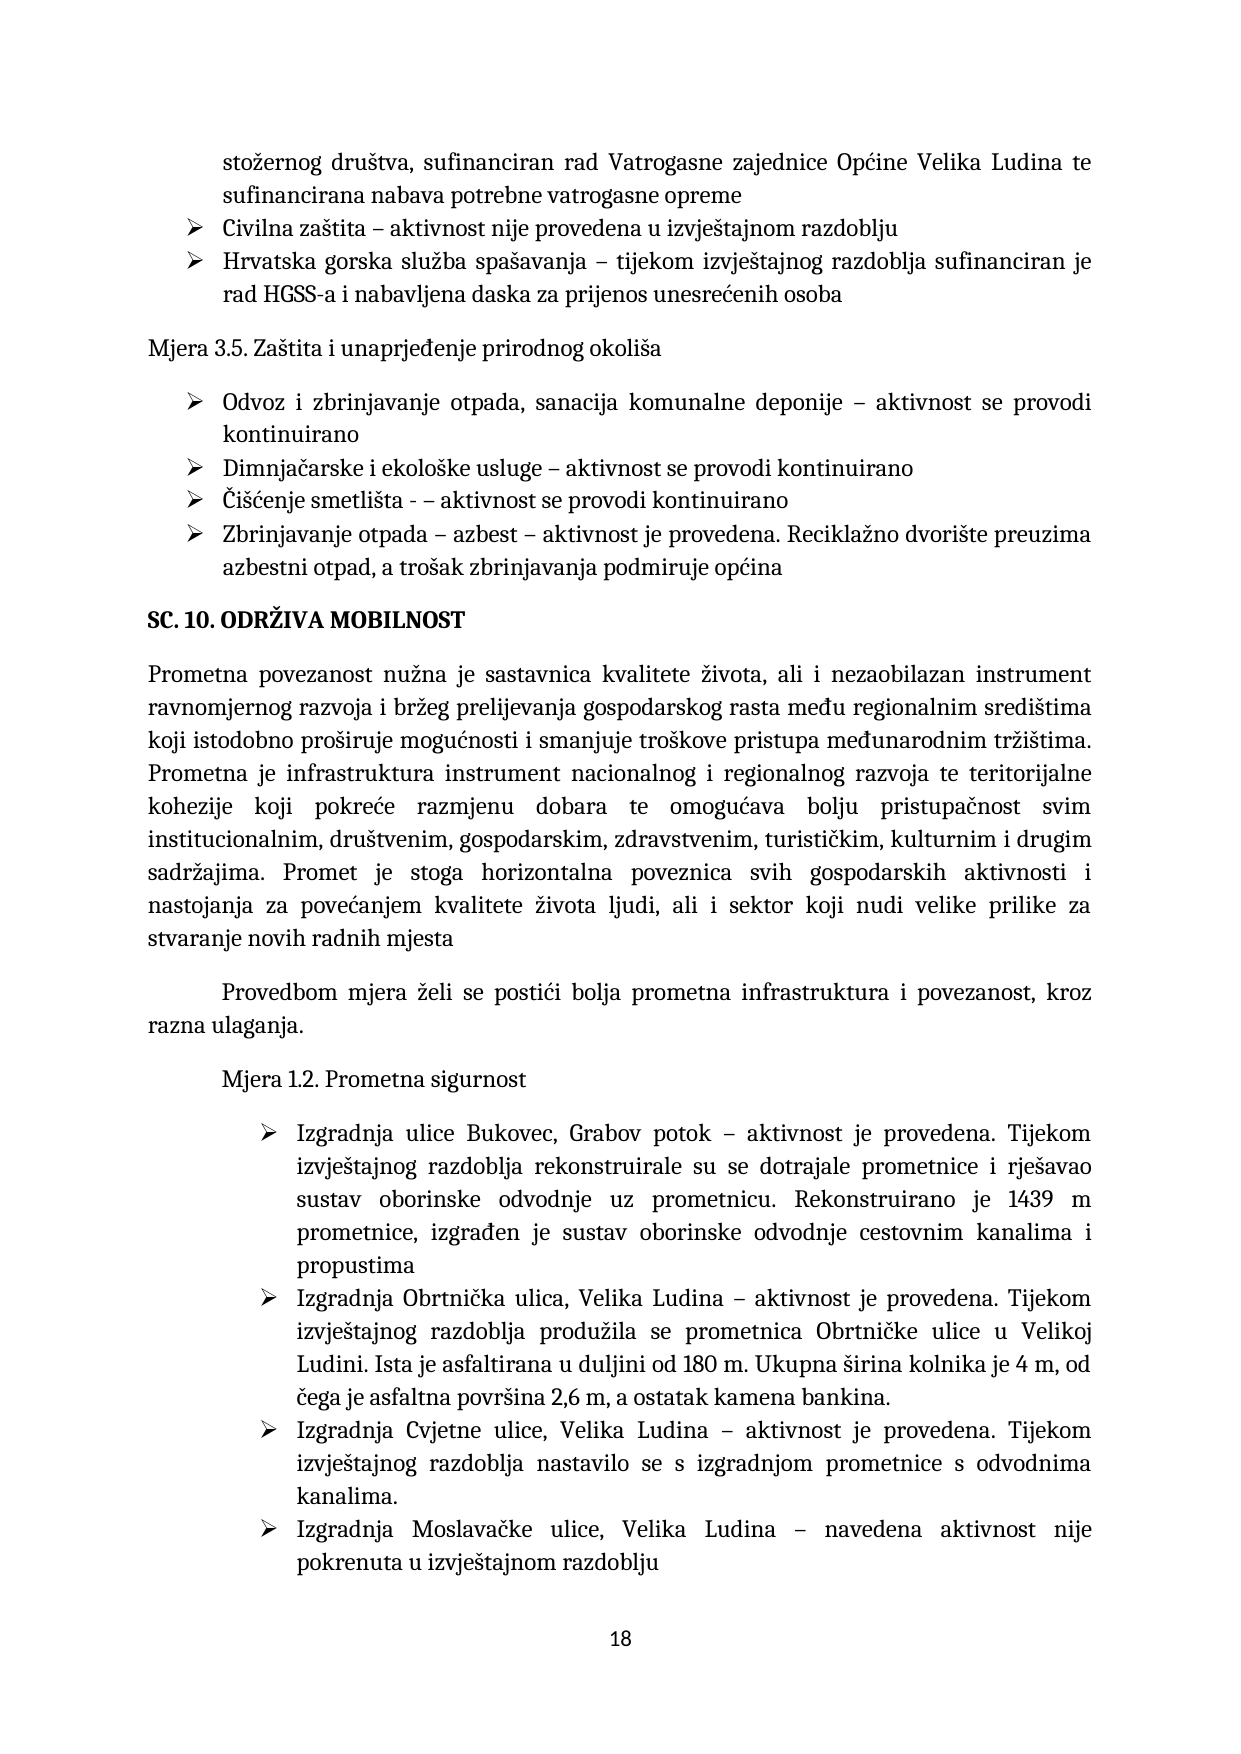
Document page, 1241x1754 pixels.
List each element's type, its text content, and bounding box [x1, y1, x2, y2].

list Civilna zaštita – aktivnost nije provedena u izvještajnom razdoblju [185, 214, 1093, 242]
text SC. 10. ODRŽIVA MOBILNOST [148, 606, 1093, 635]
list Čišćenje smetlišta - – aktivnost se provodi kontinuirano [185, 486, 1093, 515]
text Provedbom mjera želi se postići bolja prometna infrastruktura i povezanost, kroz razna ulaganja. [148, 978, 1093, 1040]
list Hrvatska gorska služba spašavanja – tijekom izvještajnog razdoblja sufinanciran je rad HGSS-a i nabavljena daska za prijenos unesrećenih osoba [185, 247, 1093, 308]
list Izgradnja Cvjetne ulice, Velika Ludina – aktivnost je provedena. Tijekom izvještajnog razdoblja nastavilo se s izgradnjom prometnice s odvodnima kanalima. [259, 1416, 1093, 1511]
list Izgradnja Obrtnička ulica, Velika Ludina – aktivnost je provedena. Tijekom izvještajnog razdoblja produžila se prometnica Obrtničke ulice u Velikoj Ludini. Ista je asfaltirana u duljini od 180 m. Ukupna širina kolnika je 4 m, od čega je asfaltna površina 2,6 m, a ostatak kamena bankina. [259, 1284, 1093, 1412]
list Zbrinjavanje otpada – azbest – aktivnost je provedena. Reciklažno dvorište preuzima azbestni otpad, a trošak zbrinjavanja podmiruje općina [185, 519, 1093, 581]
list Dimnjačarske i ekološke usluge – aktivnost se provodi kontinuirano [185, 453, 1093, 482]
text Mjera 1.2. Prometna sigurnost [148, 1065, 1093, 1094]
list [185, 148, 1093, 209]
list Odvoz i zbrinjavanje otpada, sanacija komunalne deponije – aktivnost se provodi kontinuirano [185, 387, 1093, 449]
text Mjera 3.5. Zaštita i unaprjeđenje prirodnog okoliša [148, 333, 1093, 362]
list Izgradnja Moslavačke ulice, Velika Ludina – navedena aktivnost nije pokrenuta u izvještajnom razdoblju [259, 1515, 1093, 1577]
list Izgradnja ulice Bukovec, Grabov potok – aktivnost je provedena. Tijekom izvještajnog razdoblja rekonstruirale su se dotrajale prometnice i rješavao sustav oborinske odvodnje uz prometnicu. Rekonstruirano je 1439 m prometnice, izgrađen je sustav oborinske odvodnje cestovnim kanalima i propustima [259, 1119, 1093, 1280]
text Prometna povezanost nužna je sastavnica kvalitete života, ali i nezaobilazan instrument ravnomjernog razvoja i bržeg prelijevanja gospodarskog rasta među regionalnim središtima koji istodobno proširuje mogućnosti i smanjuje troškove pristupa međunarodnim tržištima. Prometna je infrastruktura instrument nacionalnog i regionalnog razvoja te teritorijalne kohezije koji pokreće razmjenu dobara te omogućava bolju pristupačnost svim institucionalnim, društvenim, gospodarskim, zdravstvenim, turističkim, kulturnim i drugim sadržajima. Promet je stoga horizontalna poveznica svih gospodarskih aktivnosti i nastojanja za povećanjem kvalitete života ljudi, ali i sektor koji nudi velike prilike za stvaranje novih radnih mjesta [148, 660, 1093, 953]
